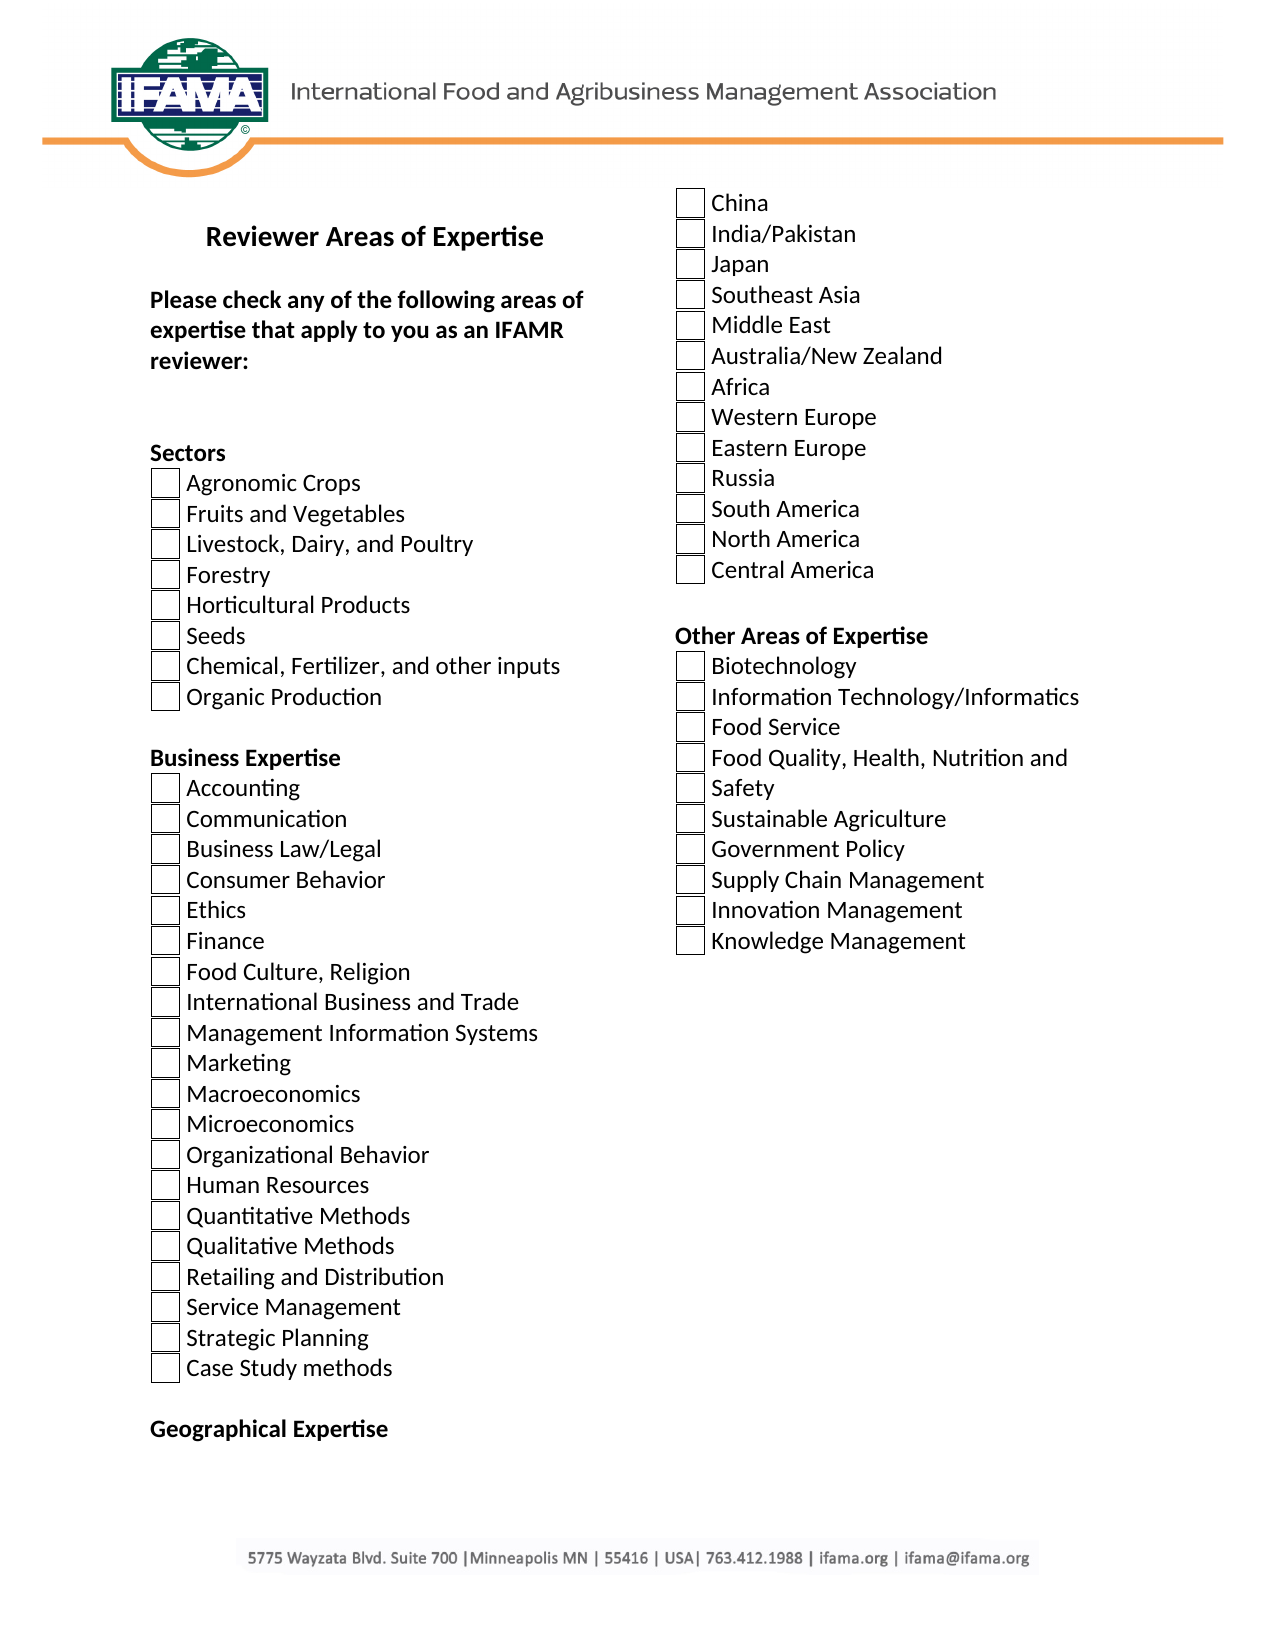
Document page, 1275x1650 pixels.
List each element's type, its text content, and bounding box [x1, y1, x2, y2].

text International Business and Trade [150, 986, 600, 1017]
text Information Technology/Informatics [675, 681, 1125, 711]
text Food Quality, Health, Nutrition and Safety [675, 742, 1125, 803]
text Strategic Planning [150, 1322, 600, 1352]
text Communication [150, 803, 600, 833]
text Food Service [675, 711, 1125, 742]
text Please check any of the following areas of expertise that apply to you as an IFAMR reviewer: [150, 284, 600, 376]
text Supply Chain Management [675, 864, 1125, 894]
text Horticultural Products [150, 589, 600, 620]
text Retailing and Distribution [150, 1261, 600, 1291]
picture [42, 3, 1224, 188]
text Reviewer Areas of Expertise [150, 218, 600, 254]
text Organizational Behavior [150, 1139, 600, 1169]
picture [236, 1538, 1039, 1575]
text Finance [150, 925, 600, 956]
text Organic Production [150, 681, 600, 711]
text Other Areas of Expertise [675, 620, 1125, 650]
text Sectors [150, 437, 600, 467]
text Biotechnology [675, 650, 1125, 681]
text Sustainable Agriculture [675, 803, 1125, 833]
text Service Management [150, 1291, 600, 1322]
text Microeconomics [150, 1108, 600, 1139]
text Ethics [150, 894, 600, 925]
text Quantitative Methods [150, 1200, 600, 1230]
text Accounting [150, 772, 600, 803]
text Innovation Management [675, 894, 1125, 925]
text Qualitative Methods [150, 1230, 600, 1261]
text Government Policy [675, 833, 1125, 864]
text Business Law/Legal [150, 833, 600, 864]
text Forestry [150, 559, 600, 589]
text Seeds [150, 620, 600, 650]
text Knowledge Management [675, 925, 1125, 956]
text Australia/New [675, 340, 1125, 371]
text Fruits and Vegetables [150, 498, 600, 528]
text Case Study methods [150, 1352, 600, 1383]
text Chemical, Fertilizer, and other inputs [150, 650, 600, 681]
text Consumer Behavior [150, 864, 600, 894]
text Human Resources [150, 1169, 600, 1200]
text China [675, 150, 1125, 218]
text Agronomic Crops [150, 467, 600, 498]
text Marketing [150, 1047, 600, 1078]
text Livestock, Dairy, and Poultry [150, 528, 600, 559]
text Business Expertise [150, 742, 600, 772]
text India/Pakistan [675, 218, 1125, 248]
text Macroeconomics [150, 1078, 600, 1108]
text Geographical Expertise [150, 1413, 600, 1444]
text Food Culture, Religion [150, 956, 600, 986]
text Management Information Systems [150, 1017, 600, 1047]
